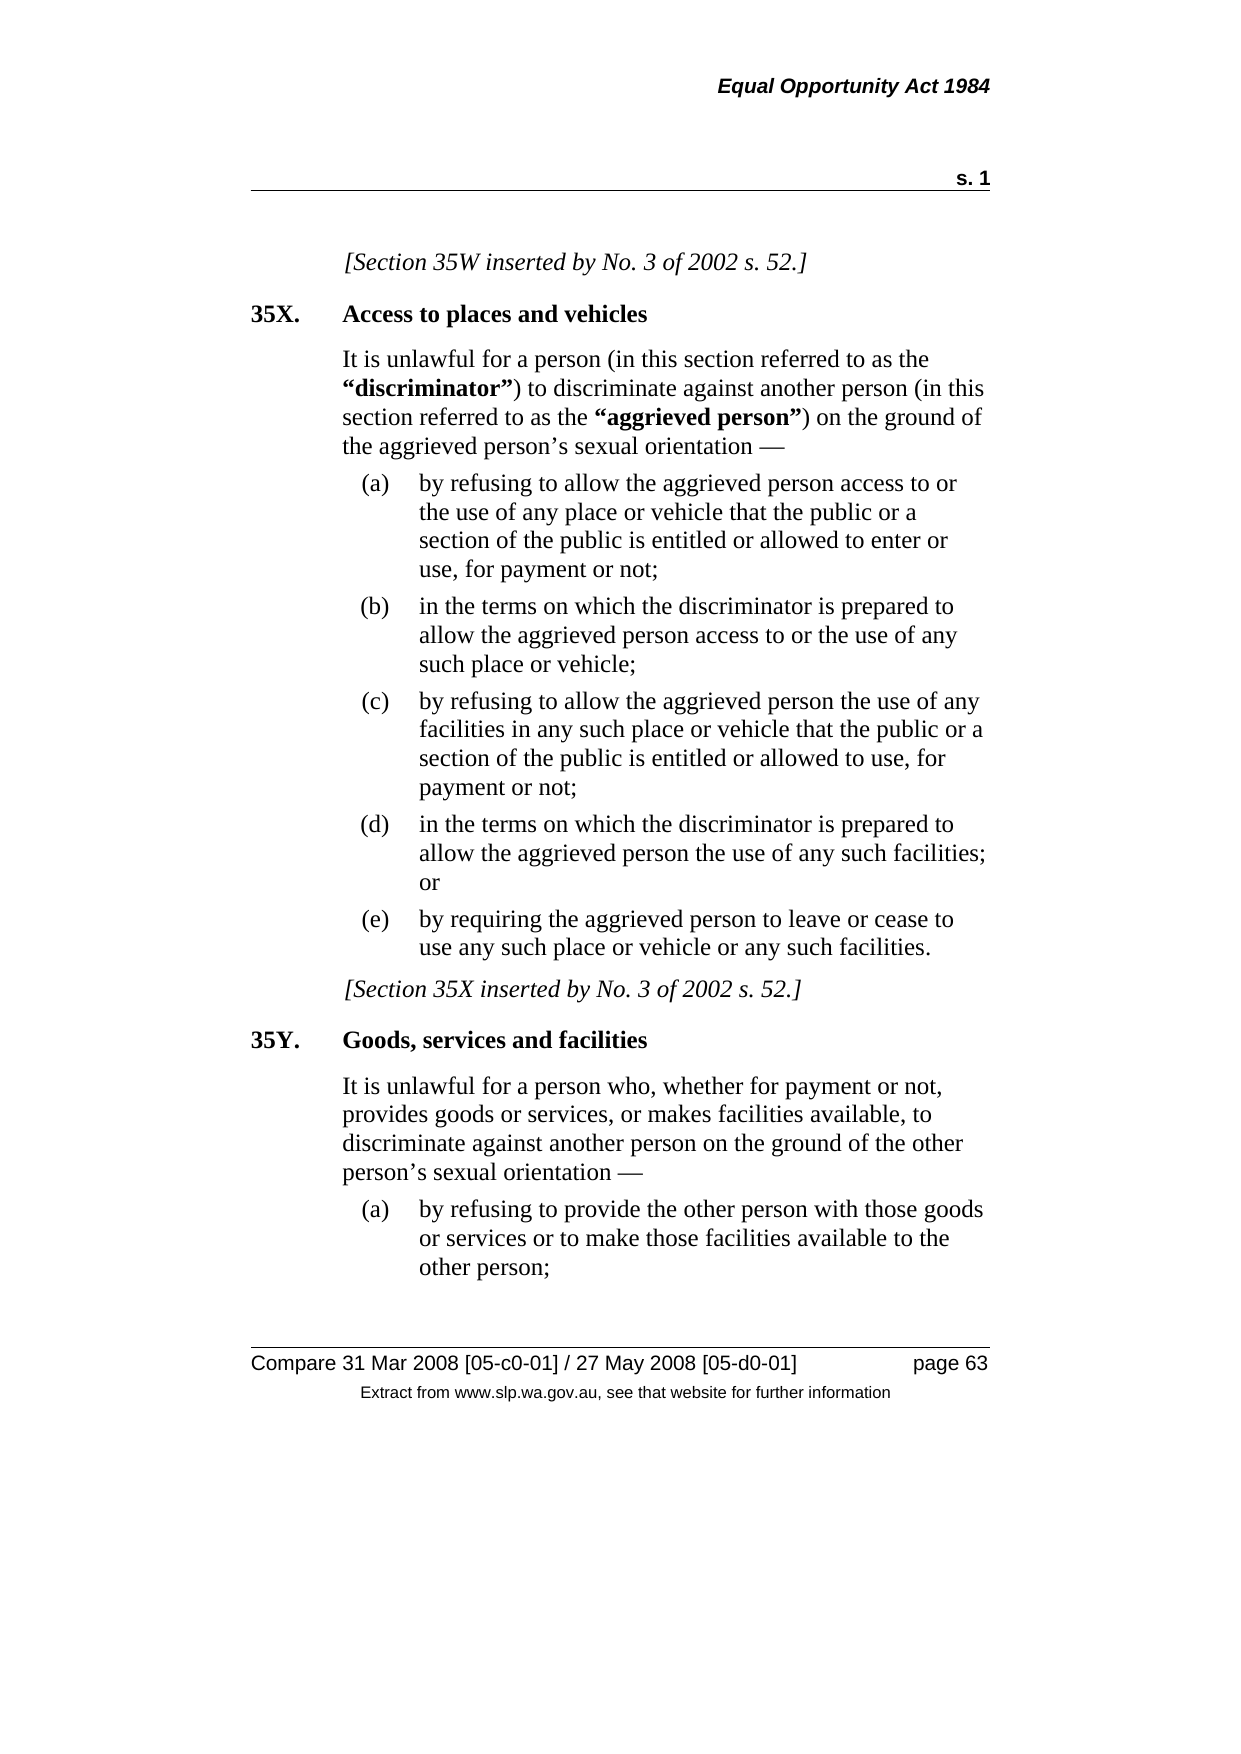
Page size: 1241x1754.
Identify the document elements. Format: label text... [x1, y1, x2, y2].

text It is unlawful for a person who, whether for payment or not, provides goods or services, or makes facilities available, to discriminate against another person on the ground of the other person’s sexual orientation — [251, 1071, 990, 1186]
text (a) by refusing to allow the aggrieved person access to or the use of any place or vehicle that the public or a section of the public is entitled or allowed to enter or use, for payment or not; [251, 468, 990, 583]
text (b) in the terms on which the discriminator is prepared to allow the aggrieved person access to or the use of any such place or vehicle; [251, 591, 990, 677]
text [Section 35W inserted by No. 3 of 2002 s. 52.] [251, 247, 990, 276]
text (a) by refusing to provide the other person with those goods or services or to make those facilities available to the other person; [251, 1194, 990, 1280]
subtitle 35X. Access to places and vehicles [251, 299, 990, 328]
subtitle 35Y. Goods, services and facilities [251, 1025, 990, 1054]
text It is unlawful for a person (in this section referred to as the “discriminator”) to discriminate against another person (in this section referred to as the “aggrieved person”) on the ground of the aggrieved person’s sexual orientation — [251, 344, 990, 459]
text [Section 35X inserted by No. 3 of 2002 s. 52.] [251, 974, 990, 1002]
text (e) by requiring the aggrieved person to leave or cease to use any such place or vehicle or any such facilities. [251, 904, 990, 961]
text (d) in the terms on which the discriminator is prepared to allow the aggrieved person the use of any such facilities; or [251, 809, 990, 895]
text (c) by refusing to allow the aggrieved person the use of any facilities in any such place or vehicle that the public or a section of the public is entitled or allowed to use, for payment or not; [251, 686, 990, 801]
